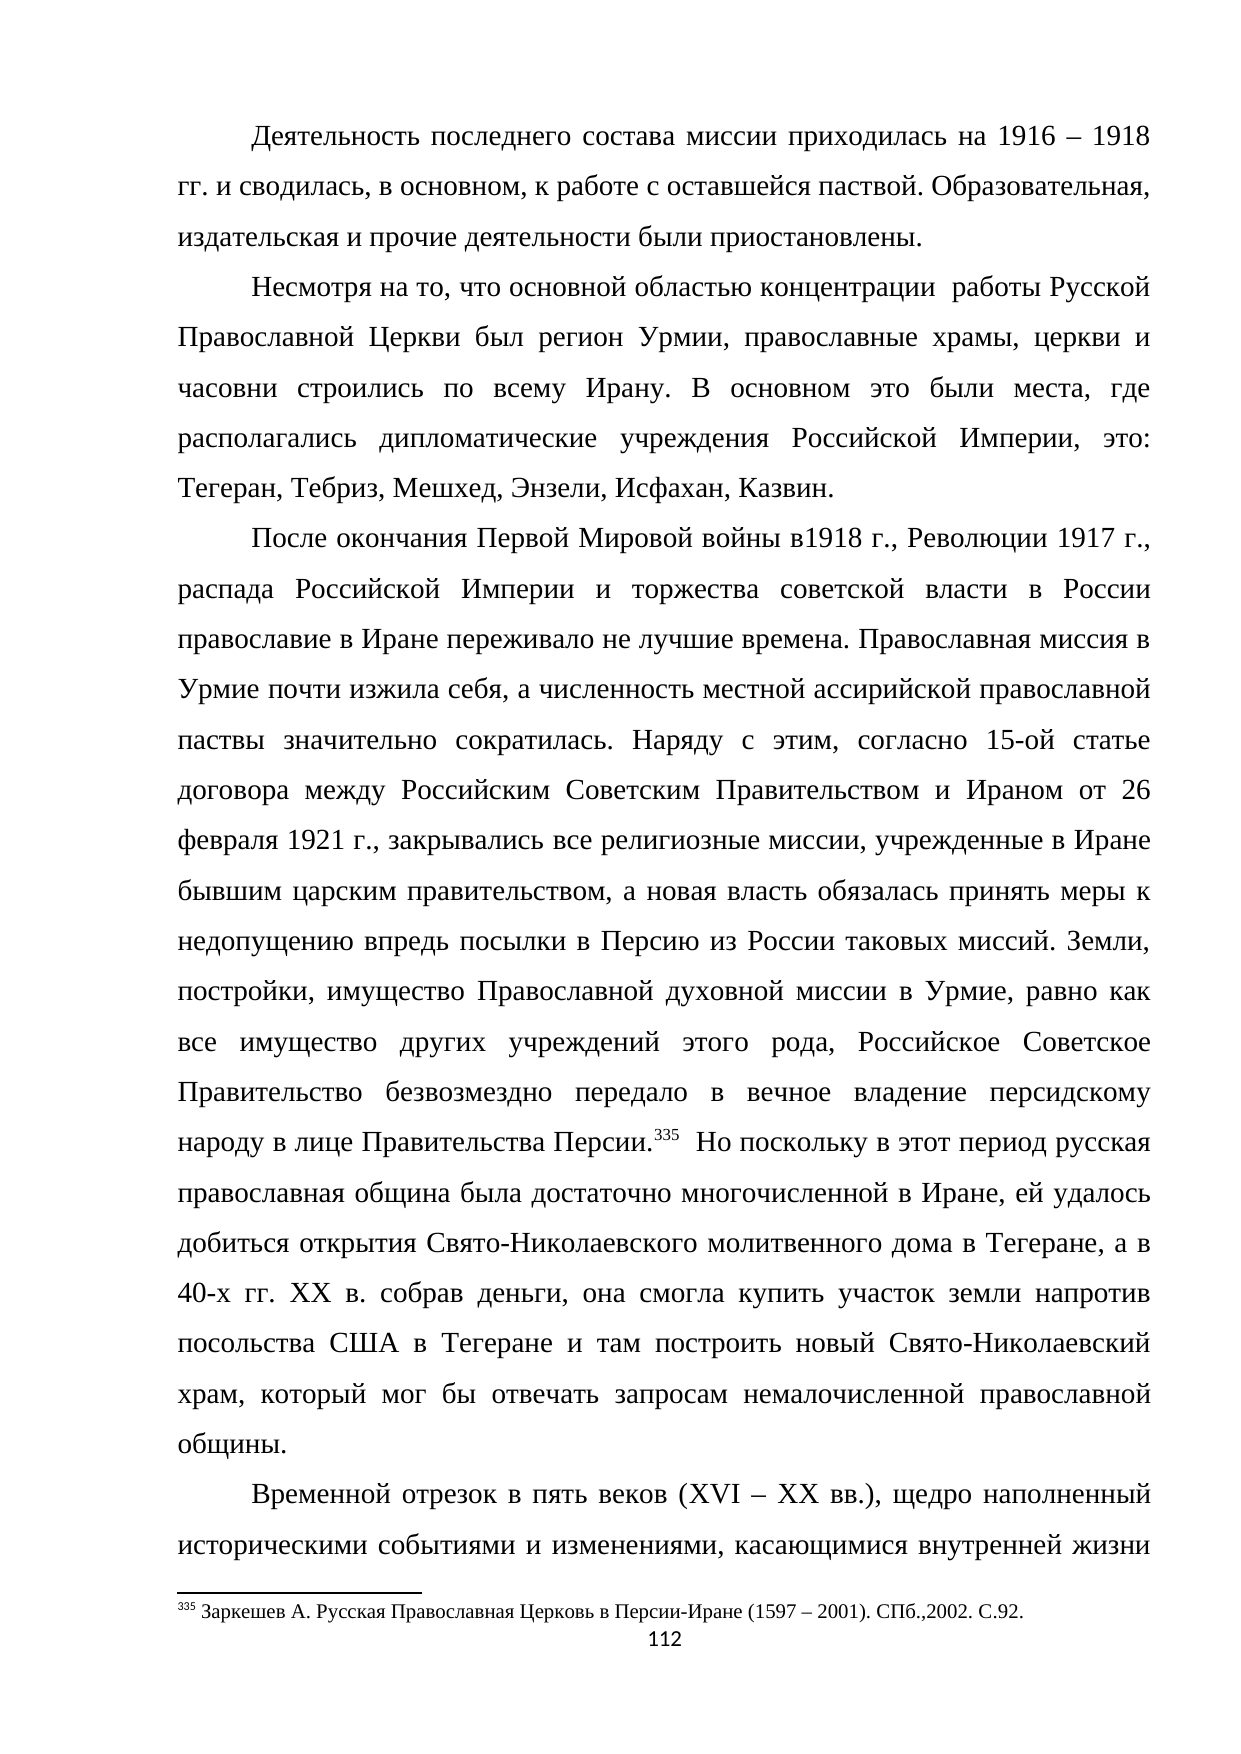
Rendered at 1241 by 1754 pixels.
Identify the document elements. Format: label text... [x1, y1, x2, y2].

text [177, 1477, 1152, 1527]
text Деятельность последнего состава миссии приходилась на 1916 – 1918 гг. и сводилась, в основном, к работе с оставшейся паствой. Образовательная, издательская и прочие деятельности были приостановлены. [177, 118, 1152, 252]
text Несмотря на то, что основной областью концентрации работы Русской Православной Церкви был регион Урмии, православные храмы, церкви и часовни строились по всему Ирану. В основном это были места, где располагались дипломатические учреждения Российской Империи, это: Тегеран, Тебриз, Мешхед, Энзели, Исфахан, Казвин. [177, 269, 1152, 504]
text После окончания Первой Мировой войны в1918 г., Революции 1917 г., распада Российской Империи и торжества советской власти в России православие в Иране переживало не лучшие времена. Православная миссия в Урмие почти изжила себя, а численность местной ассирийской православной паствы значительно сократилась. Наряду с этим, согласно 15-ой статье договора между Российским Советским Правительством и Ираном от 26 февраля 1921 г., закрывались все религиозные миссии, учрежденные в Иране бывшим царским правительством, а новая власть обязалась принять меры к недопущению впредь посылки в Персию из России таковых миссий. Земли, постройки, имущество Православной духовной миссии в Урмие, равно как все имущество других учреждений этого рода, Российское Советское Правительство безвозмездно передало в вечное владение персидскому народу в лице Правительства Персии. Но поскольку в этот период русская православная община была достаточно многочисленной в Иране, ей удалось добиться открытия Свято-Николаевского молитвенного дома в Тегеране, а в 40-х гг. XX в. собрав деньги, она смогла купить участок земли напротив посольства США в Тегеране и там построить новый Свято-Николаевский храм, который мог бы отвечать запросам немалочисленной православной общины. [177, 521, 1152, 1460]
